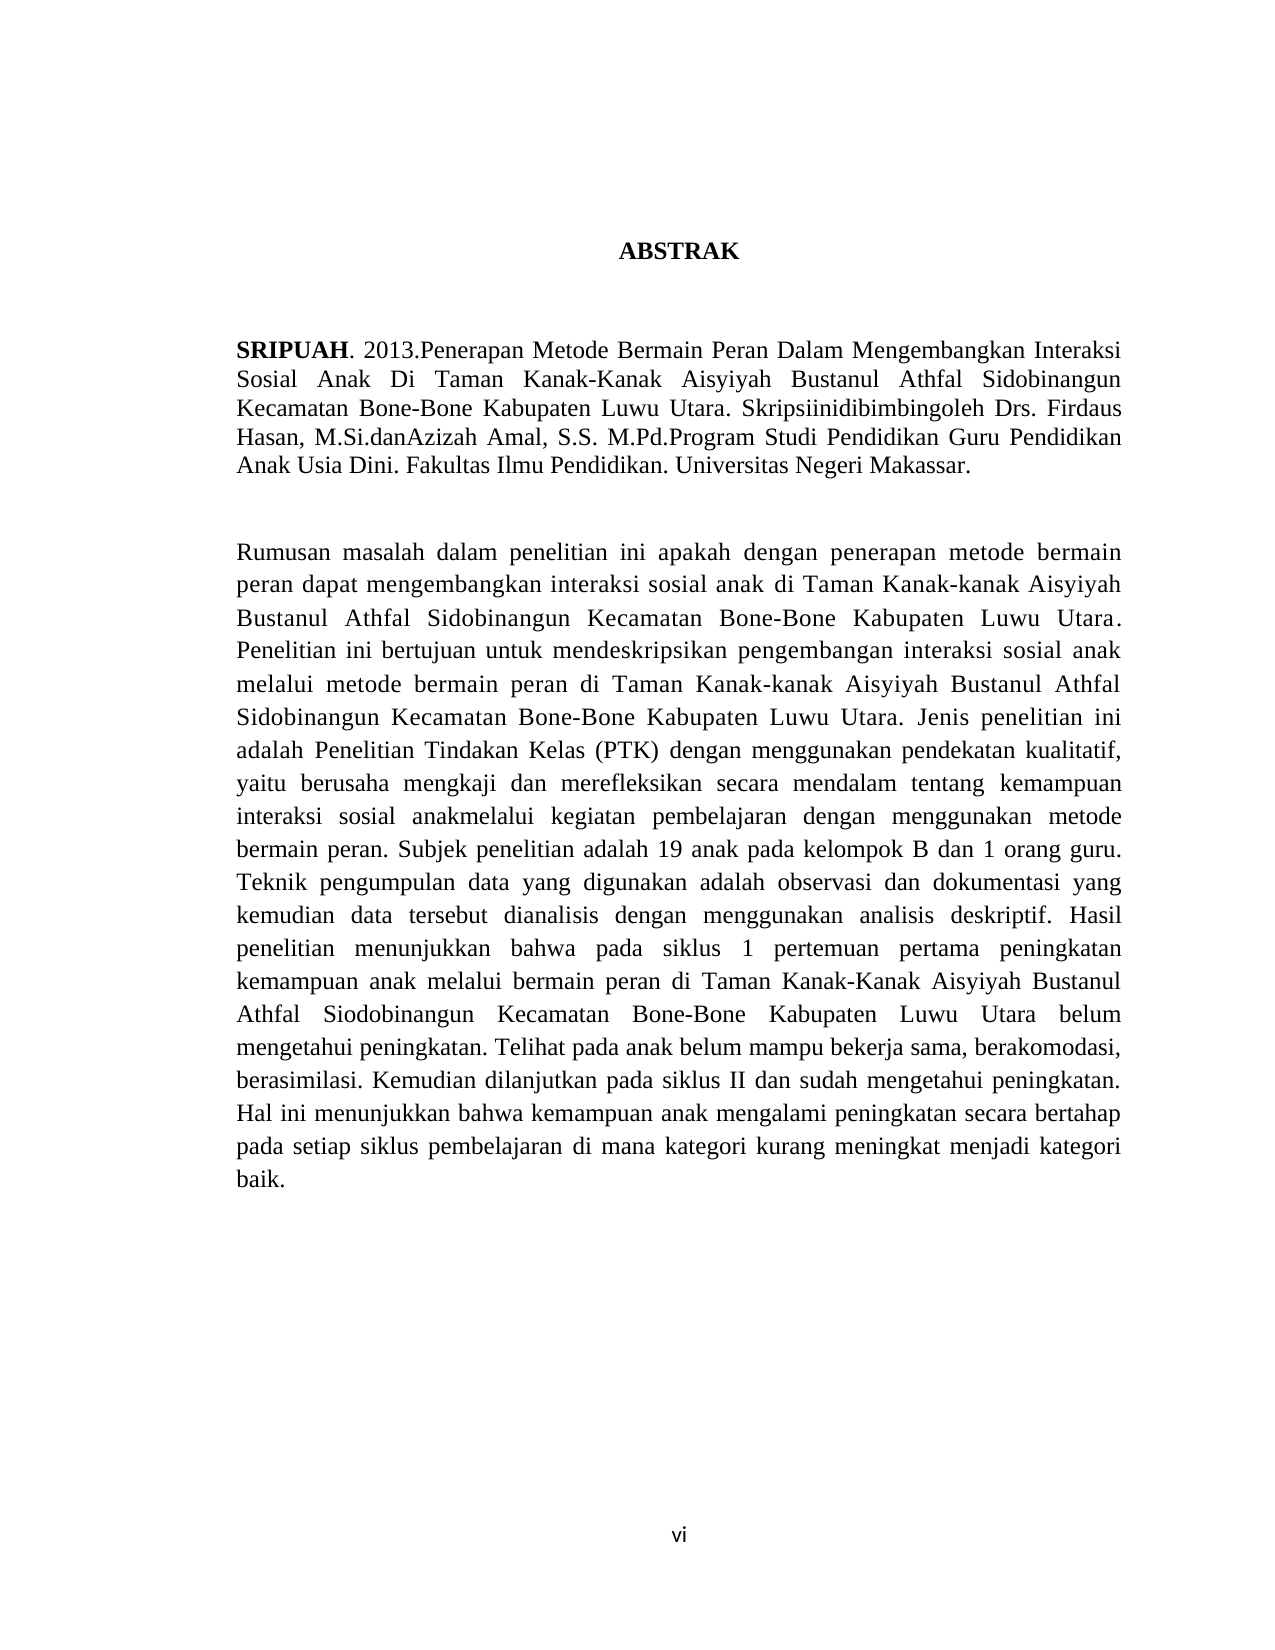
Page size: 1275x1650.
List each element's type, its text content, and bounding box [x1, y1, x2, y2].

text Rumusan masalah dalam penelitian ini apakah dengan penerapan metode bermain peran dapat mengembangkan interaksi sosial anak di Taman Kanak-kanak Aisyiyah Bustanul Athfal Sidobinangun Kecamatan Bone-Bone Kabupaten Luwu Utara. Penelitian ini bertujuan untuk mendeskripsikan pengembangan interaksi sosial anak melalui metode bermain peran di Taman Kanak-kanak Aisyiyah Bustanul Athfal Sidobinangun Kecamatan Bone-Bone Kabupaten Luwu Utara. Jenis penelitian ini adalah Penelitian Tindakan Kelas (PTK) dengan menggunakan pendekatan kualitatif, yaitu berusaha mengkaji dan merefleksikan secara mendalam tentang kemampuan interaksi sosial anakmelalui kegiatan pembelajaran dengan menggunakan metode bermain peran. Subjek penelitian adalah 19 anak pada kelompok B dan 1 orang guru. Teknik pengumpulan data yang digunakan adalah observasi dan dokumentasi yang kemudian data tersebut dianalisis dengan menggunakan analisis deskriptif. Hasil penelitian menunjukkan bahwa pada siklus 1 pertemuan pertama peningkatan kemampuan anak melalui bermain peran di Taman Kanak-Kanak Aisyiyah Bustanul Athfal Siodobinangun Kecamatan Bone-Bone Kabupaten Luwu Utara belum mengetahui peningkatan. Telihat pada anak belum mampu bekerja sama, berakomodasi, berasimilasi. Kemudian dilanjutkan pada siklus II dan sudah mengetahui peningkatan. Hal ini menunjukkan bahwa kemampuan anak mengalami peningkatan secara bertahap pada setiap siklus pembelajaran di mana kategori kurang meningkat menjadi kategori baik. [236, 537, 1122, 1193]
text ABSTRAK [236, 236, 1122, 265]
text SRIPUAH. 2013.Penerapan Metode Bermain Peran Dalam Mengembangkan Interaksi Sosial Anak Di Taman Kanak-Kanak Aisyiyah Bustanul Athfal Sidobinangun Kecamatan Bone-Bone Kabupaten Luwu Utara. Skripsiinidibimbingoleh Drs. Firdaus Hasan, M.Si.danAzizah Amal, S.S. M.Pd.Program Studi Pendidikan Guru Pendidikan Anak Usia Dini. Fakultas Ilmu Pendidikan. Universitas Negeri Makassar. [236, 335, 1122, 479]
